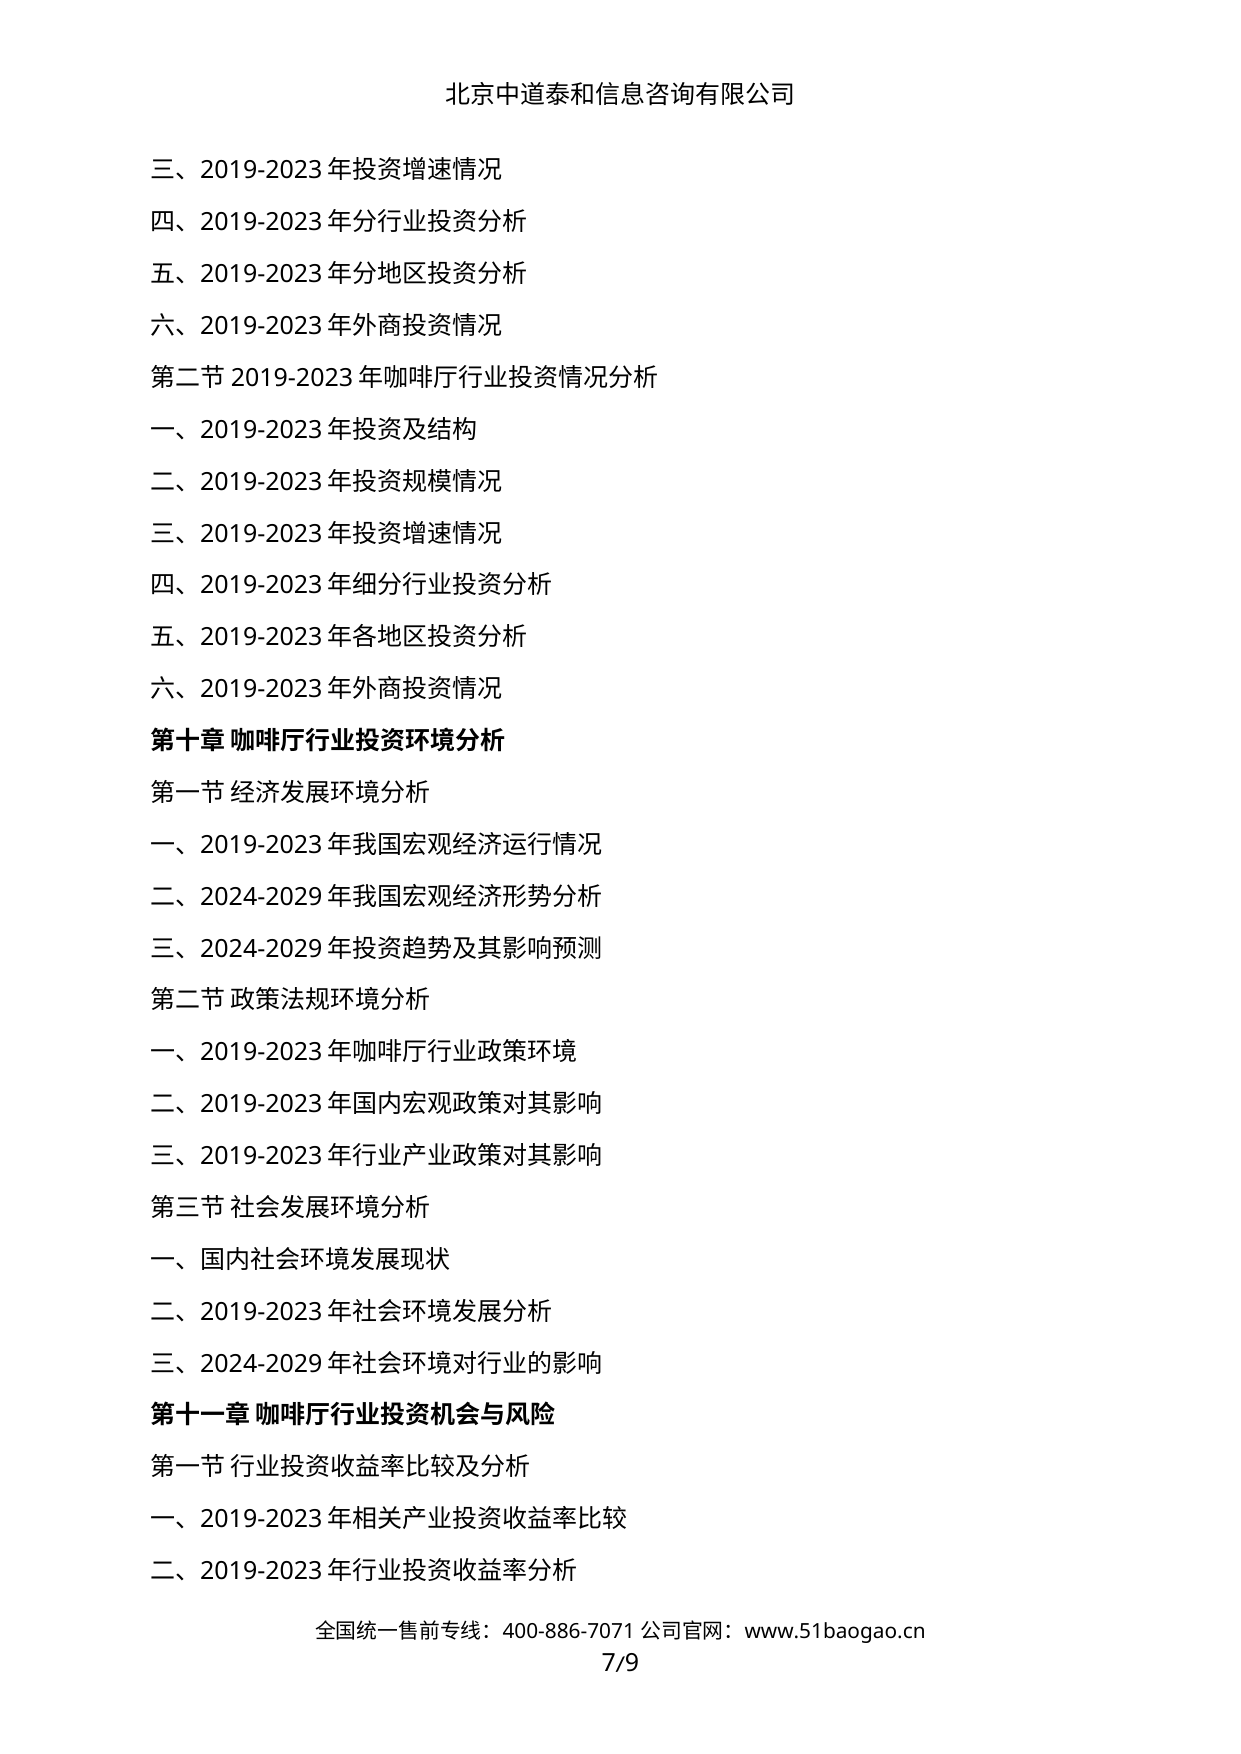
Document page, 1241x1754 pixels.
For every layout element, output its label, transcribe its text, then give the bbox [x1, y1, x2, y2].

text 三、2019-2023年投资增速情况 [150, 150, 1090, 186]
text 二、2019-2023年行业投资收益率分析 [150, 1551, 1090, 1587]
text 四、2019-2023年分行业投资分析 [150, 202, 1090, 238]
text 二、2024-2029年我国宏观经济形势分析 [150, 876, 1090, 912]
text 第十章 咖啡厅行业投资环境分析 [150, 721, 1090, 757]
text 五、2019-2023年分地区投资分析 [150, 254, 1090, 290]
text 第一节 经济发展环境分析 [150, 772, 1090, 809]
text 四、2019-2023年细分行业投资分析 [150, 565, 1090, 601]
text 二、2019-2023年投资规模情况 [150, 461, 1090, 497]
text 六、2019-2023年外商投资情况 [150, 669, 1090, 705]
text 二、2019-2023年社会环境发展分析 [150, 1291, 1090, 1327]
text 三、2019-2023年投资增速情况 [150, 513, 1090, 549]
text 二、2019-2023年国内宏观政策对其影响 [150, 1084, 1090, 1120]
text 第十一章 咖啡厅行业投资机会与风险 [150, 1395, 1090, 1431]
text 第二节 政策法规环境分析 [150, 980, 1090, 1016]
text 第二节 2019-2023年咖啡厅行业投资情况分析 [150, 357, 1090, 394]
text 第三节 社会发展环境分析 [150, 1187, 1090, 1224]
text 一、2019-2023年咖啡厅行业政策环境 [150, 1032, 1090, 1068]
text 一、国内社会环境发展现状 [150, 1239, 1090, 1276]
text 三、2024-2029年社会环境对行业的影响 [150, 1343, 1090, 1379]
text 一、2019-2023年相关产业投资收益率比较 [150, 1499, 1090, 1535]
text 第一节 行业投资收益率比较及分析 [150, 1447, 1090, 1483]
text 一、2019-2023年我国宏观经济运行情况 [150, 824, 1090, 861]
text 六、2019-2023年外商投资情况 [150, 306, 1090, 342]
text 一、2019-2023年投资及结构 [150, 409, 1090, 446]
text 五、2019-2023年各地区投资分析 [150, 617, 1090, 653]
text 三、2024-2029年投资趋势及其影响预测 [150, 928, 1090, 964]
text 三、2019-2023年行业产业政策对其影响 [150, 1136, 1090, 1172]
